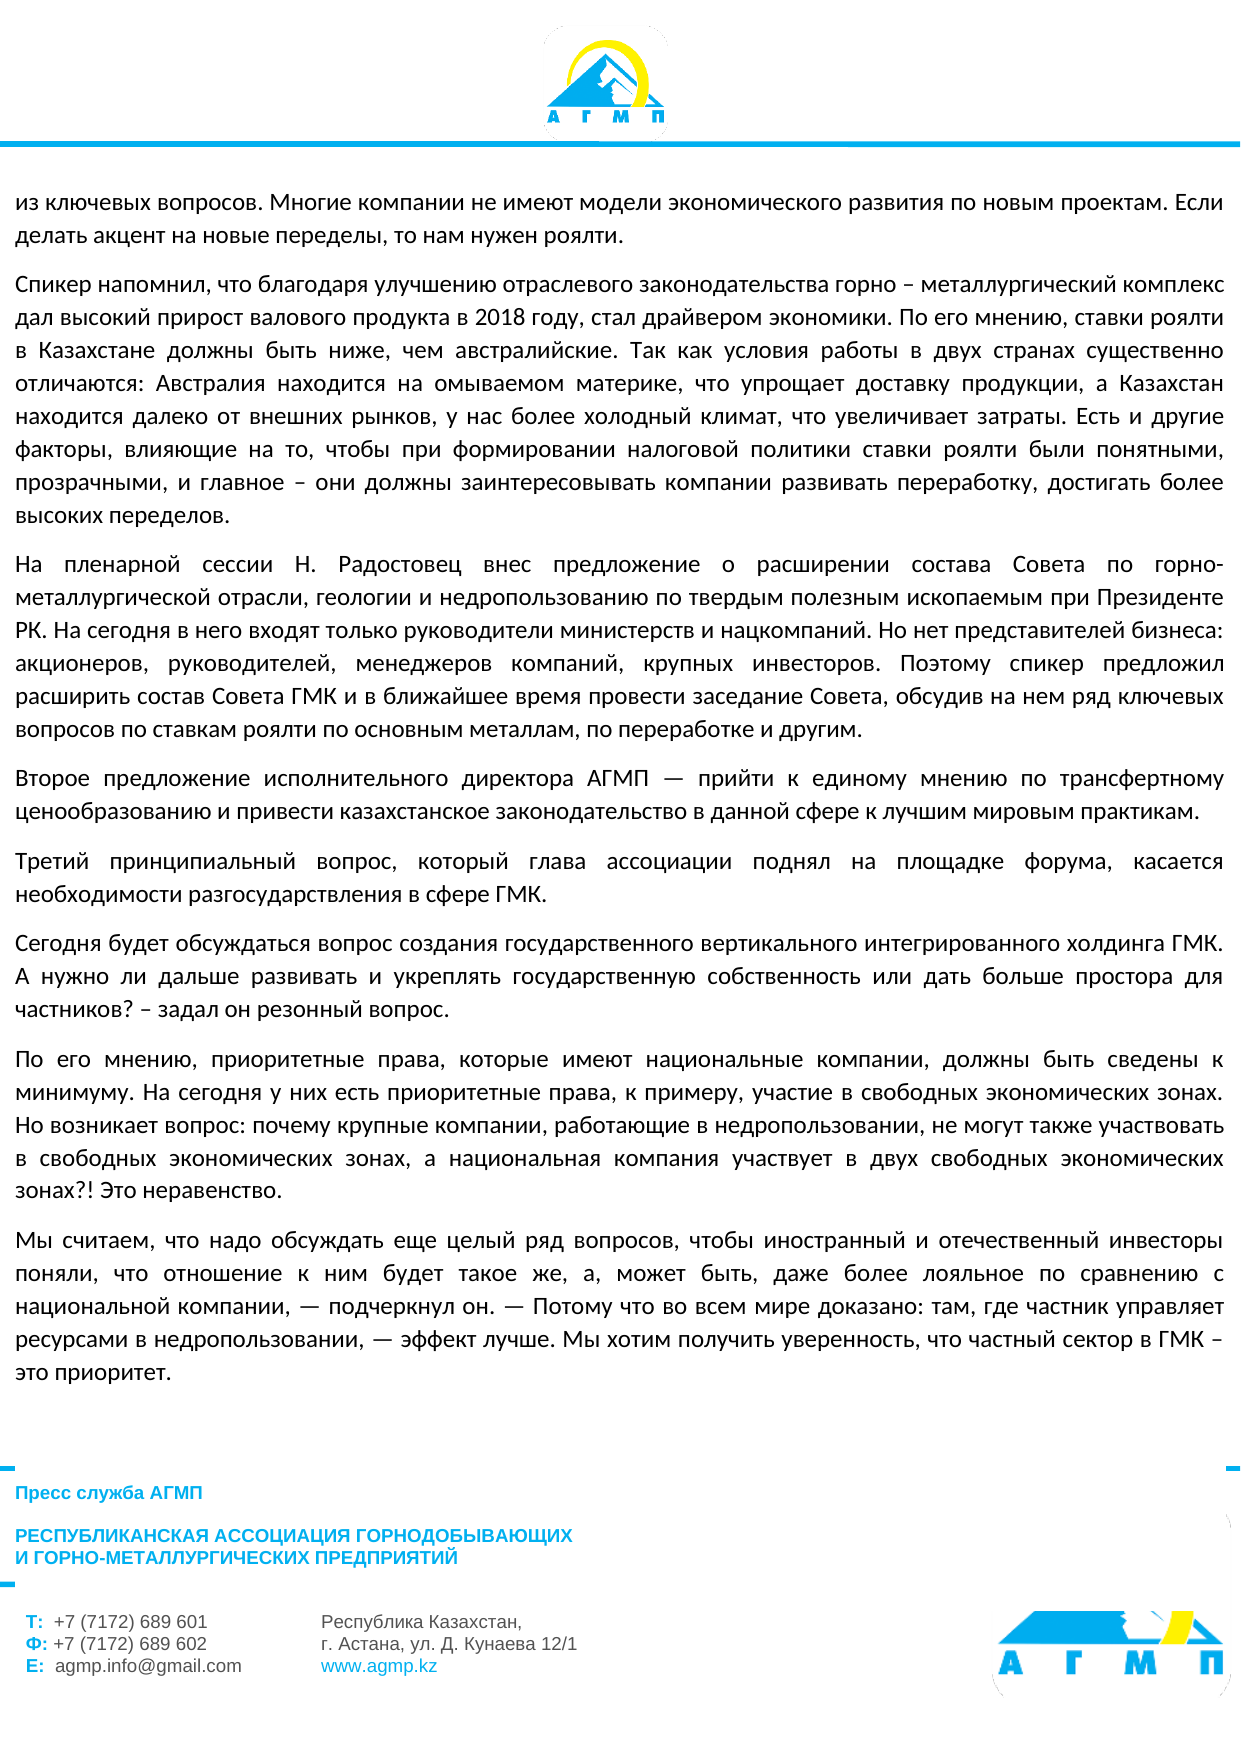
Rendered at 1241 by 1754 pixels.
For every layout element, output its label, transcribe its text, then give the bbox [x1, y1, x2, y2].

picture [991, 1488, 1232, 1714]
text По его мнению, приоритетные права, которые имеют национальные компании, должны быть сведены к минимуму. На сегодня у них есть приоритетные права, к примеру, участие в свободных экономических зонах. Но возникает вопрос: почему крупные компании, работающие в недропользовании, не могут также участвовать в свободных экономических зонах, а национальная компания участвует в двух свободных экономических зонах?! Это неравенство. [15, 1043, 1226, 1205]
text Спикер напомнил, что благодаря улучшению отраслевого законодательства горно – металлургический комплекс дал высокий прирост валового продукта в 2018 году, стал драйвером экономики. По его мнению, ставки роялти в Казахстане должны быть ниже, чем австралийские. Так как условия работы в двух странах существенно отличаются: Австралия находится на омываемом материке, что упрощает доставку продукции, а Казахстан находится далеко от внешних рынков, у нас более холодный климат, что увеличивает затраты. Есть и другие факторы, влияющие на то, чтобы при формировании налоговой политики ставки роялти были понятными, прозрачными, и главное – они должны заинтересовывать компании развивать переработку, достигать более высоких переделов. [15, 268, 1226, 529]
picture [543, 25, 668, 141]
text Мы считаем, что надо обсуждать еще целый ряд вопросов, чтобы иностранный и отечественный инвесторы поняли, что отношение к ним будет такое же, а, может быть, даже более лояльное по сравнению с национальной компании, — подчеркнул он. — Потому что во всем мире доказано: там, где частник управляет ресурсами в недропользовании, — эффект лучше. Мы хотим получить уверенность, что частный сектор в ГМК – это приоритет. [15, 1224, 1226, 1386]
text Третий принципиальный вопрос, который глава ассоциации поднял на площадке форума, касается необходимости разгосударствления в сфере ГМК. [15, 845, 1226, 908]
text Сегодня будет обсуждаться вопрос создания государственного вертикального интегрированного холдинга ГМК. А нужно ли дальше развивать и укреплять государственную собственность или дать больше простора для частников? – задал он резонный вопрос. [15, 927, 1226, 1024]
text На пленарной сессии Н. Радостовец внес предложение о расширении состава Совета по горно-металлургической отрасли, геологии и недропользованию по твердым полезным ископаемым при Президенте РК. На сегодня в него входят только руководители министерств и нацкомпаний. Но нет представителей бизнеса: акционеров, руководителей, менеджеров компаний, крупных инвесторов. Поэтому спикер предложил расширить состав Совета ГМК и в ближайшее время провести заседание Совета, обсудив на нем ряд ключевых вопросов по ставкам роялти по основным металлам, по переработке и другим. [15, 548, 1226, 743]
text Второе предложение исполнительного директора АГМП — прийти к единому мнению по трансфертному ценообразованию и привести казахстанское законодательство в данной сфере к лучшим мировым практикам. [15, 762, 1226, 826]
